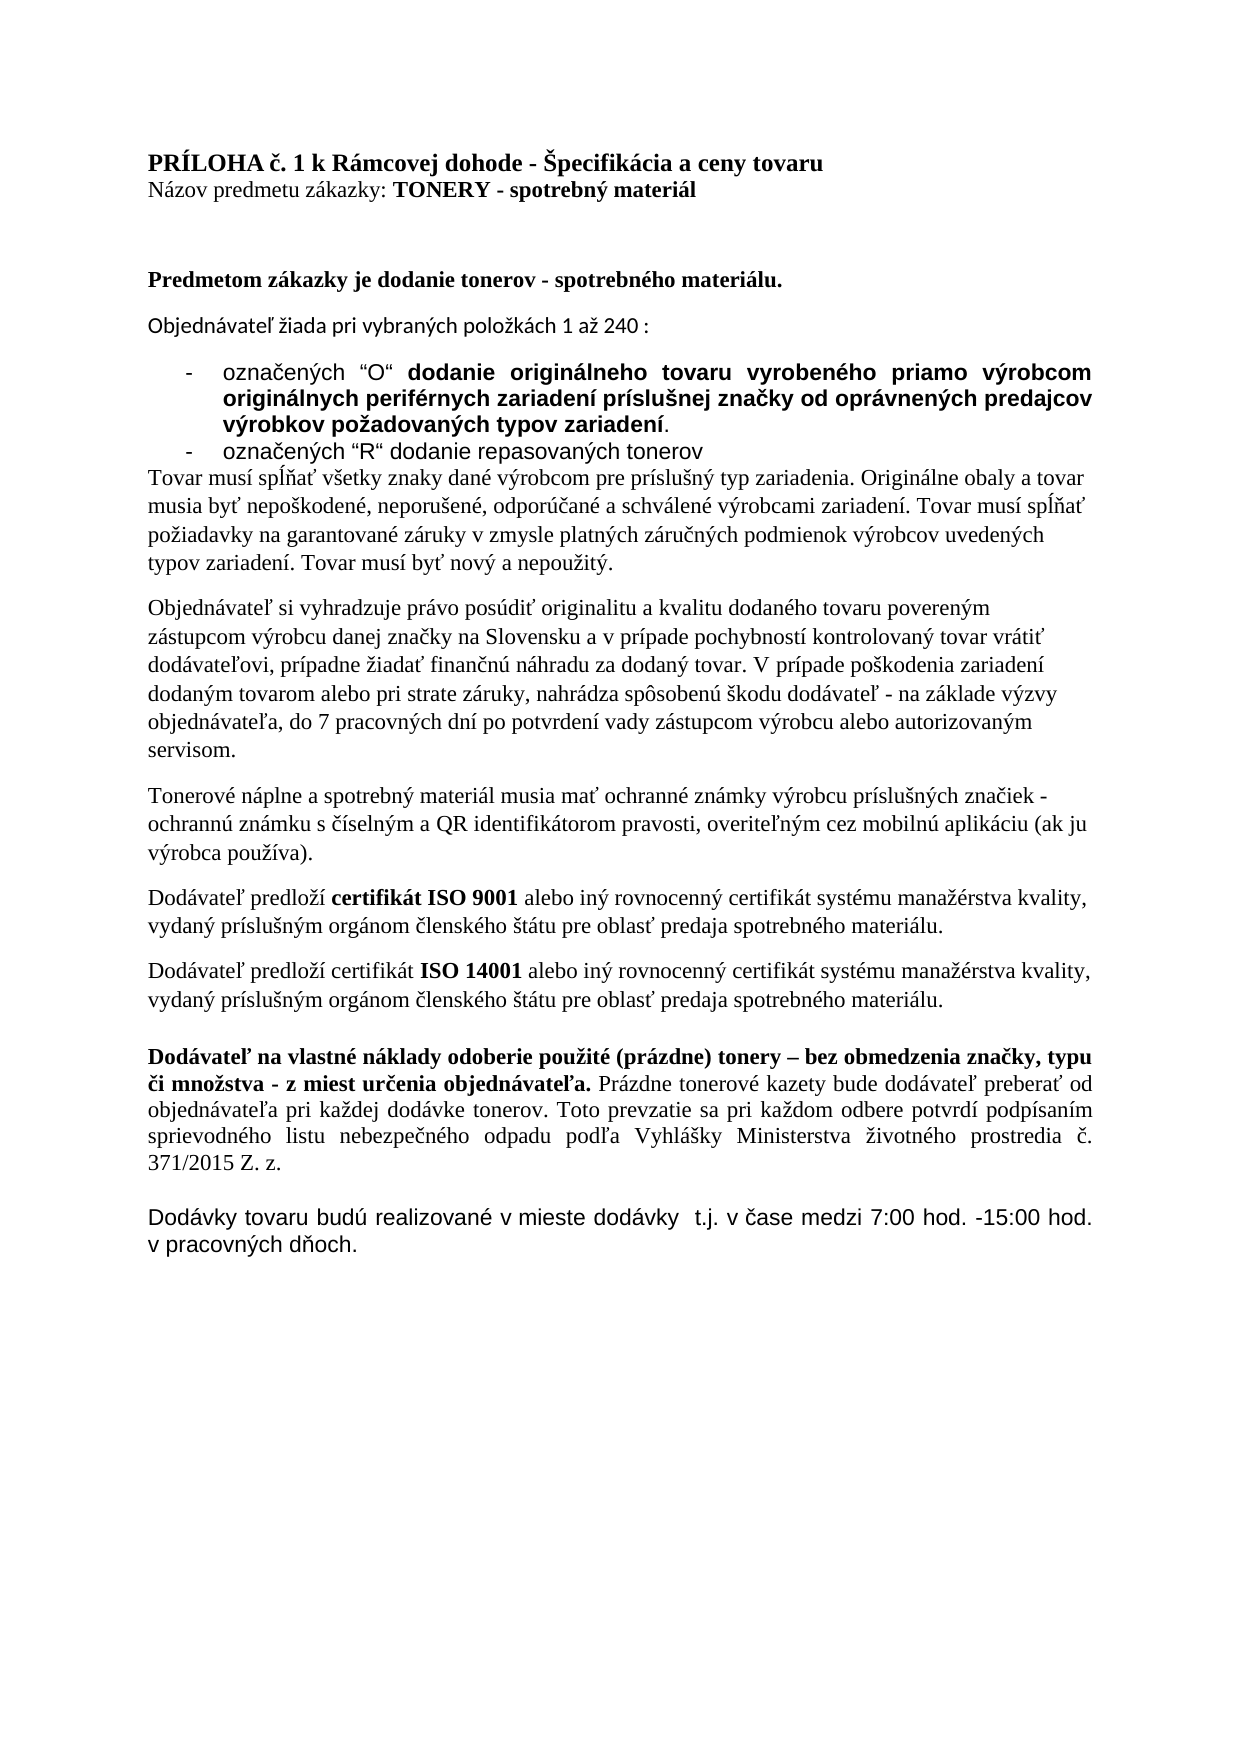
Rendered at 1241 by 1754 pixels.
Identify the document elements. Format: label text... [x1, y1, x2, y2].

text Dodávateľ predloží certifikát ISO 9001 alebo iný rovnocenný certifikát systému manažérstva kvality, vydaný príslušným orgánom členského štátu pre oblasť predaja spotrebného materiálu. [148, 884, 1093, 938]
text Predmetom zákazky je dodanie tonerov - spotrebného materiálu. [148, 267, 1093, 293]
list označených “O“ dodanie originálneho tovaru vyrobeného priamo výrobcom originálnych periférnych zariadení príslušnej značky od oprávnených predajcov výrobkov požadovaných typov zariadení. [185, 358, 1093, 438]
text Dodávateľ predloží certifikát ISO 14001 alebo iný rovnocenný certifikát systému manažérstva kvality, vydaný príslušným orgánom členského štátu pre oblasť predaja spotrebného materiálu. [148, 957, 1093, 1012]
text Dodávky tovaru budú realizované v mieste dodávky t.j. v čase medzi 7:00 hod. -15:00 hod. v pracovných dňoch. [148, 1204, 1093, 1257]
text Názov predmetu zákazky: TONERY - spotrebný materiál [148, 176, 1093, 203]
text PRÍLOHA č. 1 k Rámcovej dohode - Špecifikácia a ceny tovaru [148, 148, 1075, 176]
text Tovar musí spĺňať všetky znaky dané výrobcom pre príslušný typ zariadenia. Originálne obaly a tovar musia byť nepoškodené, neporušené, odporúčané a schválené výrobcami zariadení. Tovar musí spĺňať požiadavky na garantované záruky v zmysle platných záručných podmienok výrobcov uvedených typov zariadení. Tovar musí byť nový a nepoužitý. [148, 464, 1093, 576]
text Objednávateľ si vyhradzuje právo posúdiť originalitu a kvalitu dodaného tovaru povereným zástupcom výrobcu danej značky na Slovensku a v prípade pochybností kontrolovaný tovar vrátiť dodávateľovi, prípadne žiadať finančnú náhradu za dodaný tovar. V prípade poškodenia zariadení dodaným tovarom alebo pri strate záruky, nahrádza spôsobenú škodu dodávateľ - na základe výzvy objednávateľa, do 7 pracovných dní po potvrdení vady zástupcom výrobcu alebo autorizovaným servisom. [148, 594, 1093, 763]
text Tonerové náplne a spotrebný materiál musia mať ochranné známky výrobcu príslušných značiek - ochrannú známku s číselným a QR identifikátorom pravosti, overiteľným cez mobilnú aplikáciu (ak ju výrobca používa). [148, 782, 1093, 865]
list označených “R“ dodanie repasovaných tonerov [185, 438, 1093, 464]
text Objednávateľ žiada pri vybraných položkách 1 až 240 : [148, 312, 1093, 340]
text Dodávateľ na vlastné náklady odoberie použité (prázdne) tonery – bez obmedzenia značky, typu či množstva - z miest určenia objednávateľa. Prázdne tonerové kazety bude dodávateľ preberať od objednávateľa pri každej dodávke tonerov. Toto prevzatie sa pri každom odbere potvrdí podpísaním sprievodného listu nebezpečného odpadu podľa Vyhlášky Ministerstva životného prostredia č. 371/2015 Z. z. [148, 1043, 1093, 1175]
